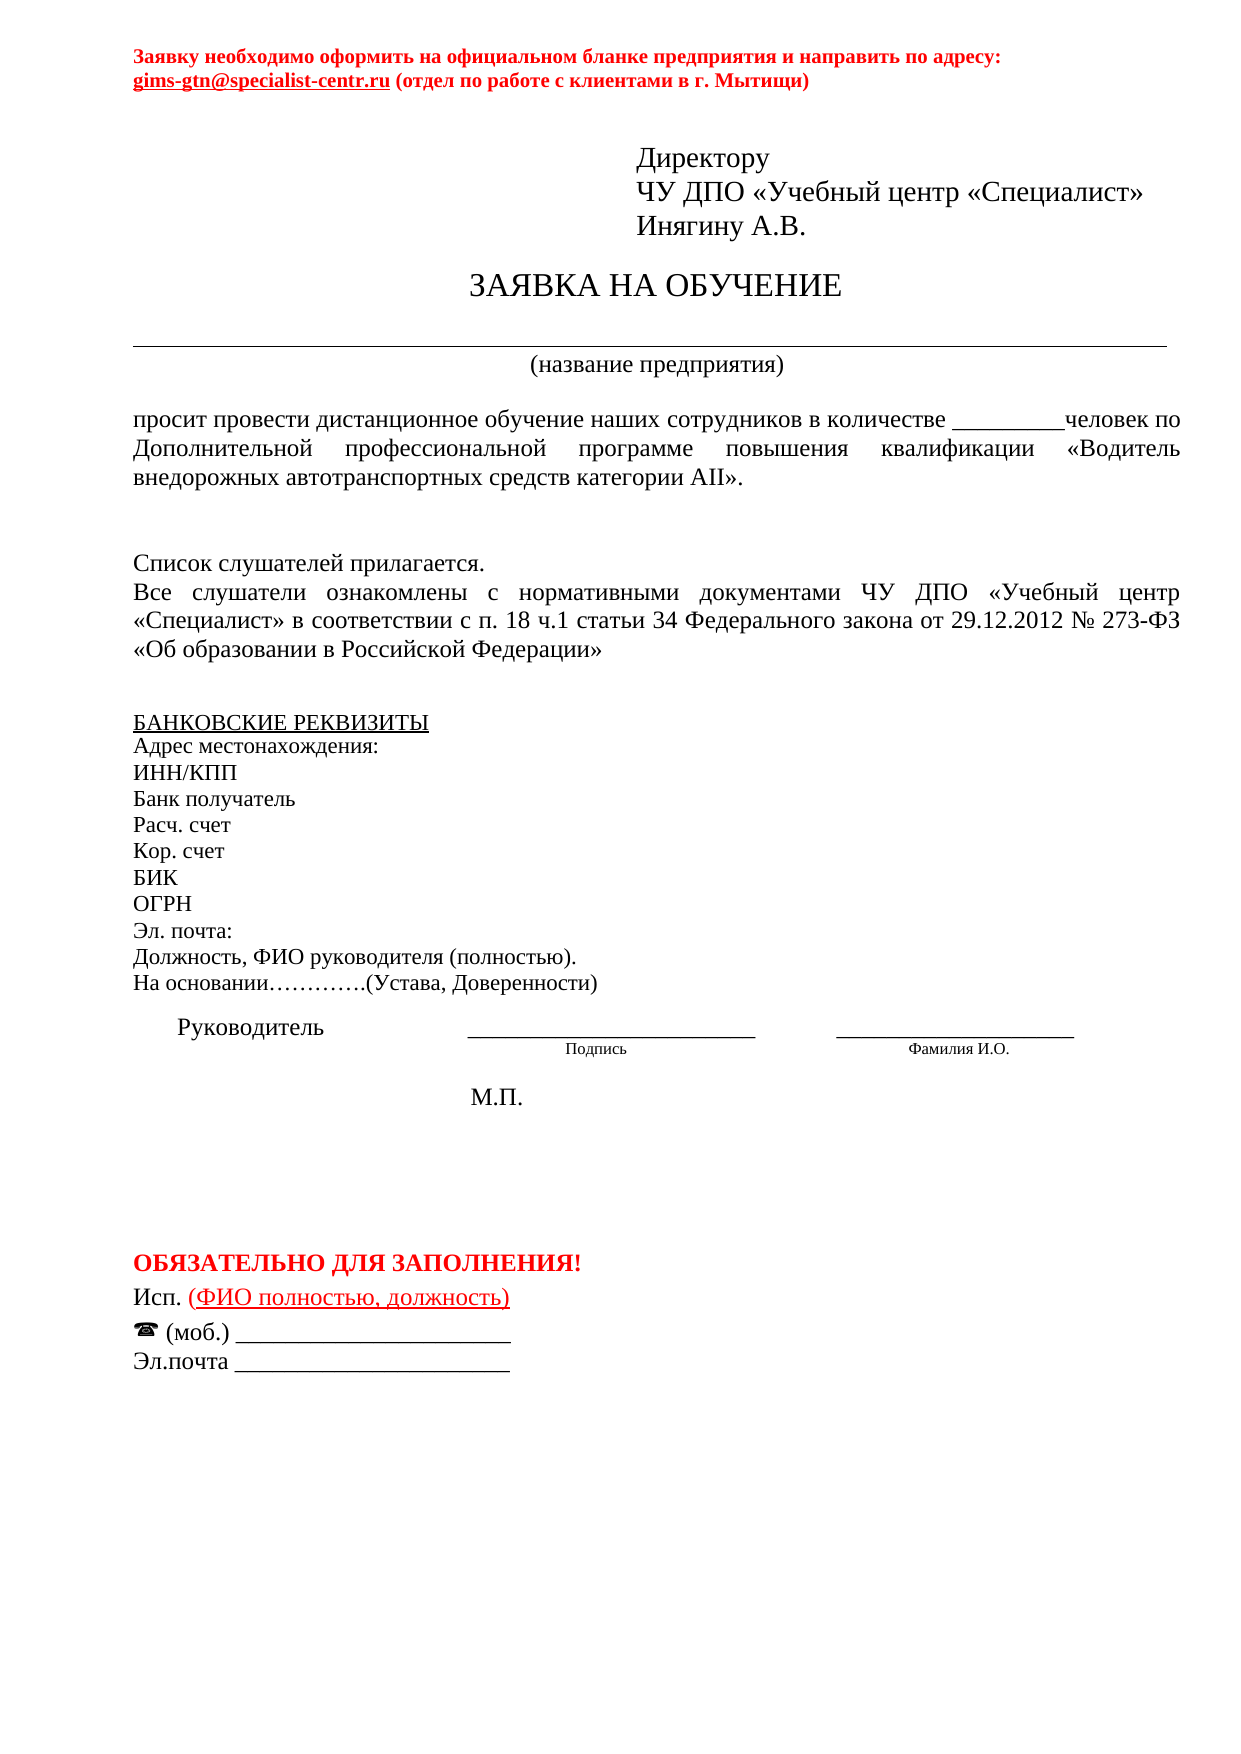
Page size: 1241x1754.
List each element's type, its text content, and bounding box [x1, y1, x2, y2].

text Подпись Фамилия И.О. [177, 1041, 1181, 1058]
text ОГРН [133, 890, 1181, 917]
text БИК [133, 864, 1181, 890]
text просит провести дистанционное обучение наших сотрудников в количестве _________человек по Дополнительной профессиональной программе повышения квалификации «Водитель внедорожных автотранспортных средств категории АII». [133, 404, 1181, 491]
text Кор. счет [133, 838, 1181, 864]
text БАНКОВСКИЕ РЕКВИЗИТЫ [133, 708, 1181, 735]
text Адрес местонахождения: [133, 735, 1181, 758]
text Список слушателей прилагается. [133, 548, 1181, 577]
text Руководитель _______________________ ___________________ [133, 1015, 1181, 1041]
text ИНН/КПП [133, 758, 1181, 785]
text ОБЯЗАТЕЛЬНО ДЛЯ ЗАПОЛНЕНИЯ! [133, 1248, 1181, 1277]
text Заявку необходимо оформить на официальном бланке предприятия и направить по адресу: [133, 44, 1181, 68]
text Банк получатель [133, 785, 1181, 811]
title Директору [133, 141, 1181, 174]
text Эл. почта: [133, 917, 1181, 943]
text Инягину А.В. [133, 208, 1181, 241]
text Должность, ФИО руководителя (полностью). [133, 943, 1181, 969]
text (название предприятия) [133, 349, 1181, 378]
text На основании………….(Устава, Доверенности) [133, 969, 1181, 996]
text Расч. счет [133, 811, 1181, 838]
text ЗАЯВКА НА ОБУЧЕНИЕ [130, 265, 1181, 304]
text (моб.) ______________________ [133, 1317, 1181, 1346]
text gims-gtn@specialist-centr.ru (отдел по работе с клиентами в г. Мытищи) [133, 68, 1181, 92]
text Эл.почта ______________________ [133, 1346, 1181, 1374]
text М.П. [133, 1084, 1181, 1110]
text Все слушатели ознакомлены с нормативными документами ЧУ ДПО «Учебный центр «Специалист» в соответствии с п. 18 ч.1 статьи 34 Федерального закона от 29.12.2012 № 273-ФЗ «Об образовании в Российской Федерации» [133, 577, 1181, 663]
text ЧУ ДПО «Учебный центр «Специалист» [133, 174, 1181, 208]
text Исп. (ФИО полностью, должность) [133, 1282, 1181, 1311]
